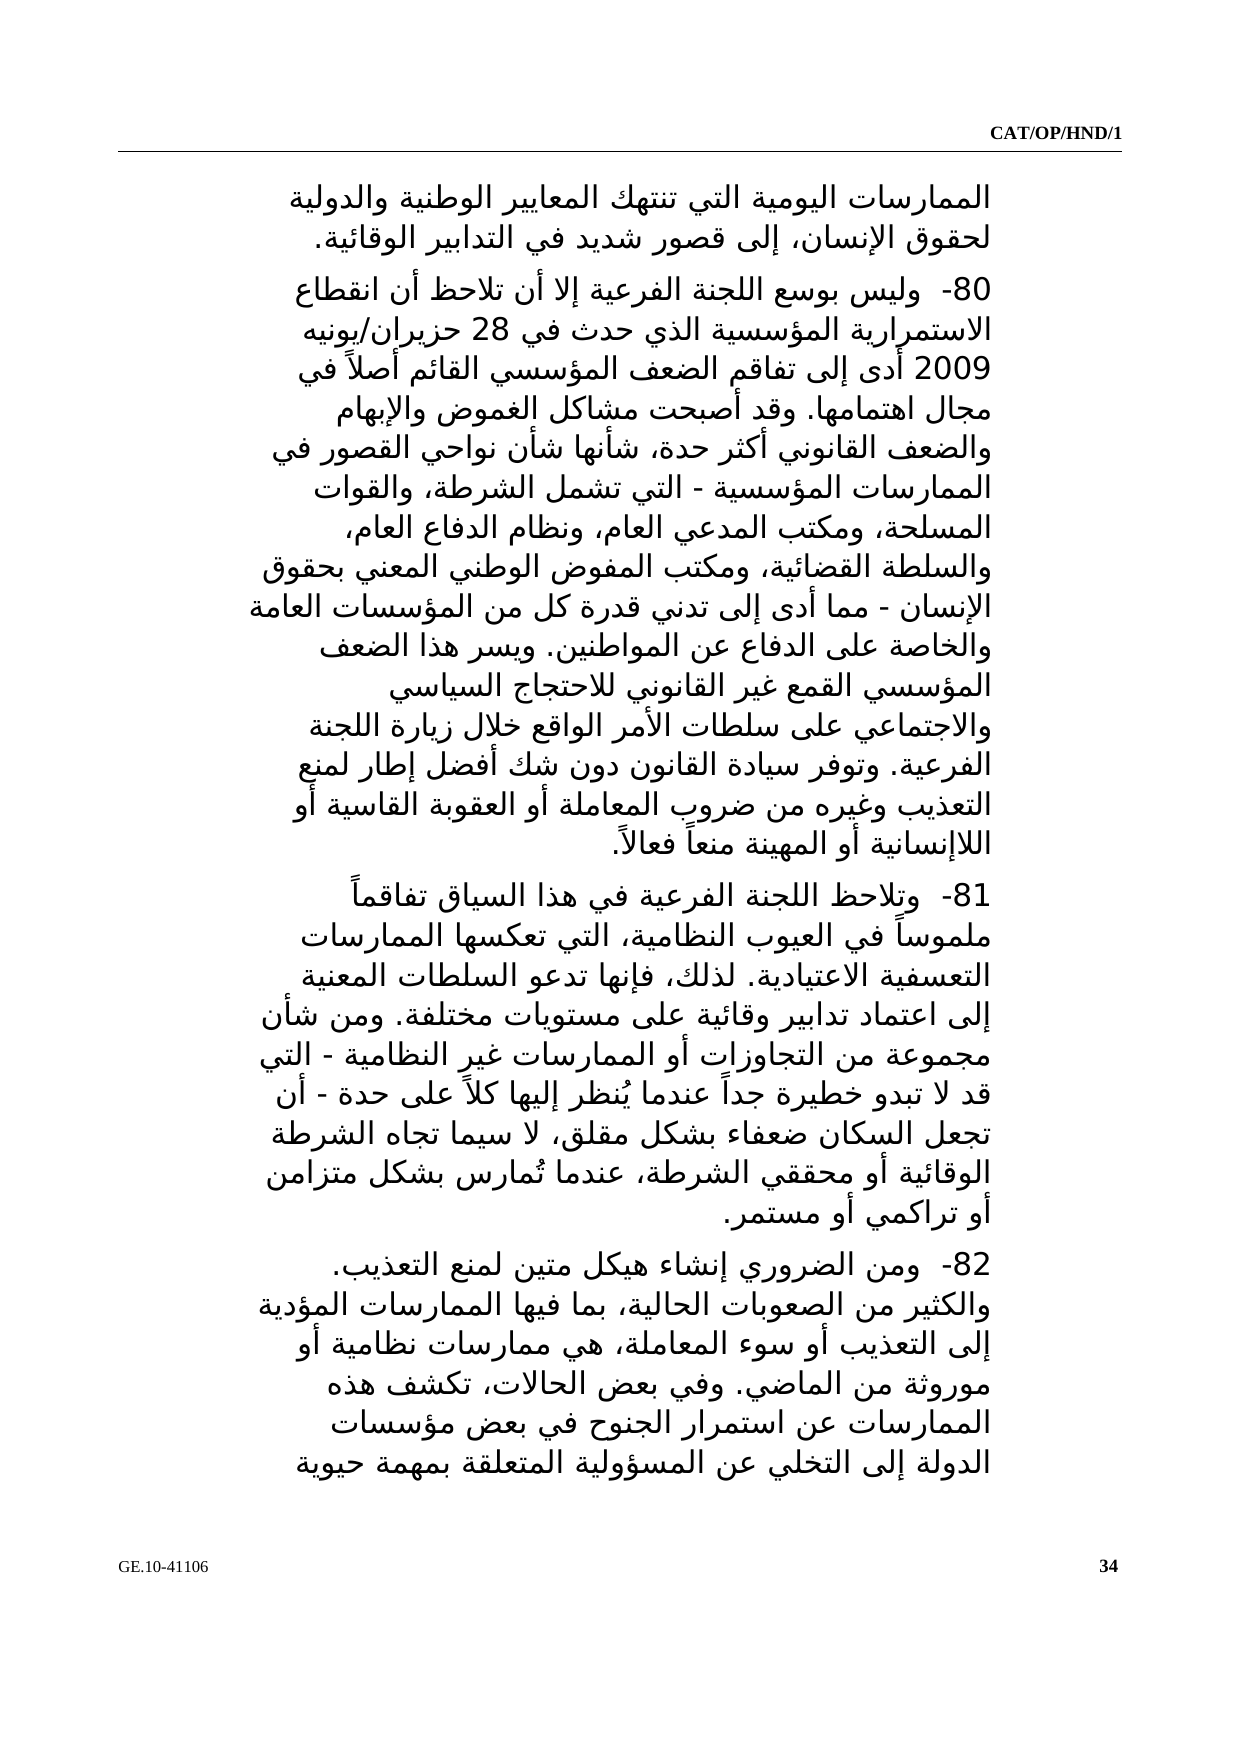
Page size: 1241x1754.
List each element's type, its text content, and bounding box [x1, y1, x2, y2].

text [248, 177, 992, 256]
text 81- وتلاحظ اللجنة الفرعية في هذا السياق تفاقماً ملموساً في العيوب النظامية، التي تعكسها الممارسات التعسفية الاعتيادية. لذلك، فإنها تدعو السلطات المعنية إلى اعتماد تدابير وقائية على مستويات مختلفة. ومن شأن مجموعة من التجاوزات أو الممارسات غير النظامية - التي قد لا تبدو خطيرة جداً عندما يُنظر إليها كلاً على حدة - أن تجعل السكان ضعفاء بشكل مقلق، لا سيما تجاه الشرطة الوقائية أو محققي الشرطة، عندما تُمارس بشكل متزامن أو تراكمي أو مستمر. [248, 875, 992, 1231]
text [248, 1244, 992, 1481]
text 80- وليس بوسع اللجنة الفرعية إلا أن تلاحظ أن انقطاع الاستمرارية المؤسسية الذي حدث في 28 حزيران/يونيه 2009 أدى إلى تفاقم الضعف المؤسسي القائم أصلاً في مجال اهتمامها. وقد أصبحت مشاكل الغموض والإبهام والضعف القانوني أكثر حدة، شأنها شأن نواحي القصور في الممارسات المؤسسية - التي تشمل الشرطة، والقوات المسلحة، ومكتب المدعي العام، ونظام الدفاع العام، والسلطة القضائية، ومكتب المفوض الوطني المعني بحقوق الإنسان - مما أدى إلى تدني قدرة كل من المؤسسات العامة والخاصة على الدفاع عن المواطنين. ويسر هذا الضعف المؤسسي القمع غير القانوني للاحتجاج السياسي والاجتماعي على سلطات الأمر الواقع خلال زيارة اللجنة الفرعية. وتوفر سيادة القانون دون شك أفضل إطار لمنع التعذيب وغيره من ضروب المعاملة أو العقوبة القاسية أو اللاإنسانية أو المهينة منعاً فعالاً. [248, 269, 992, 863]
